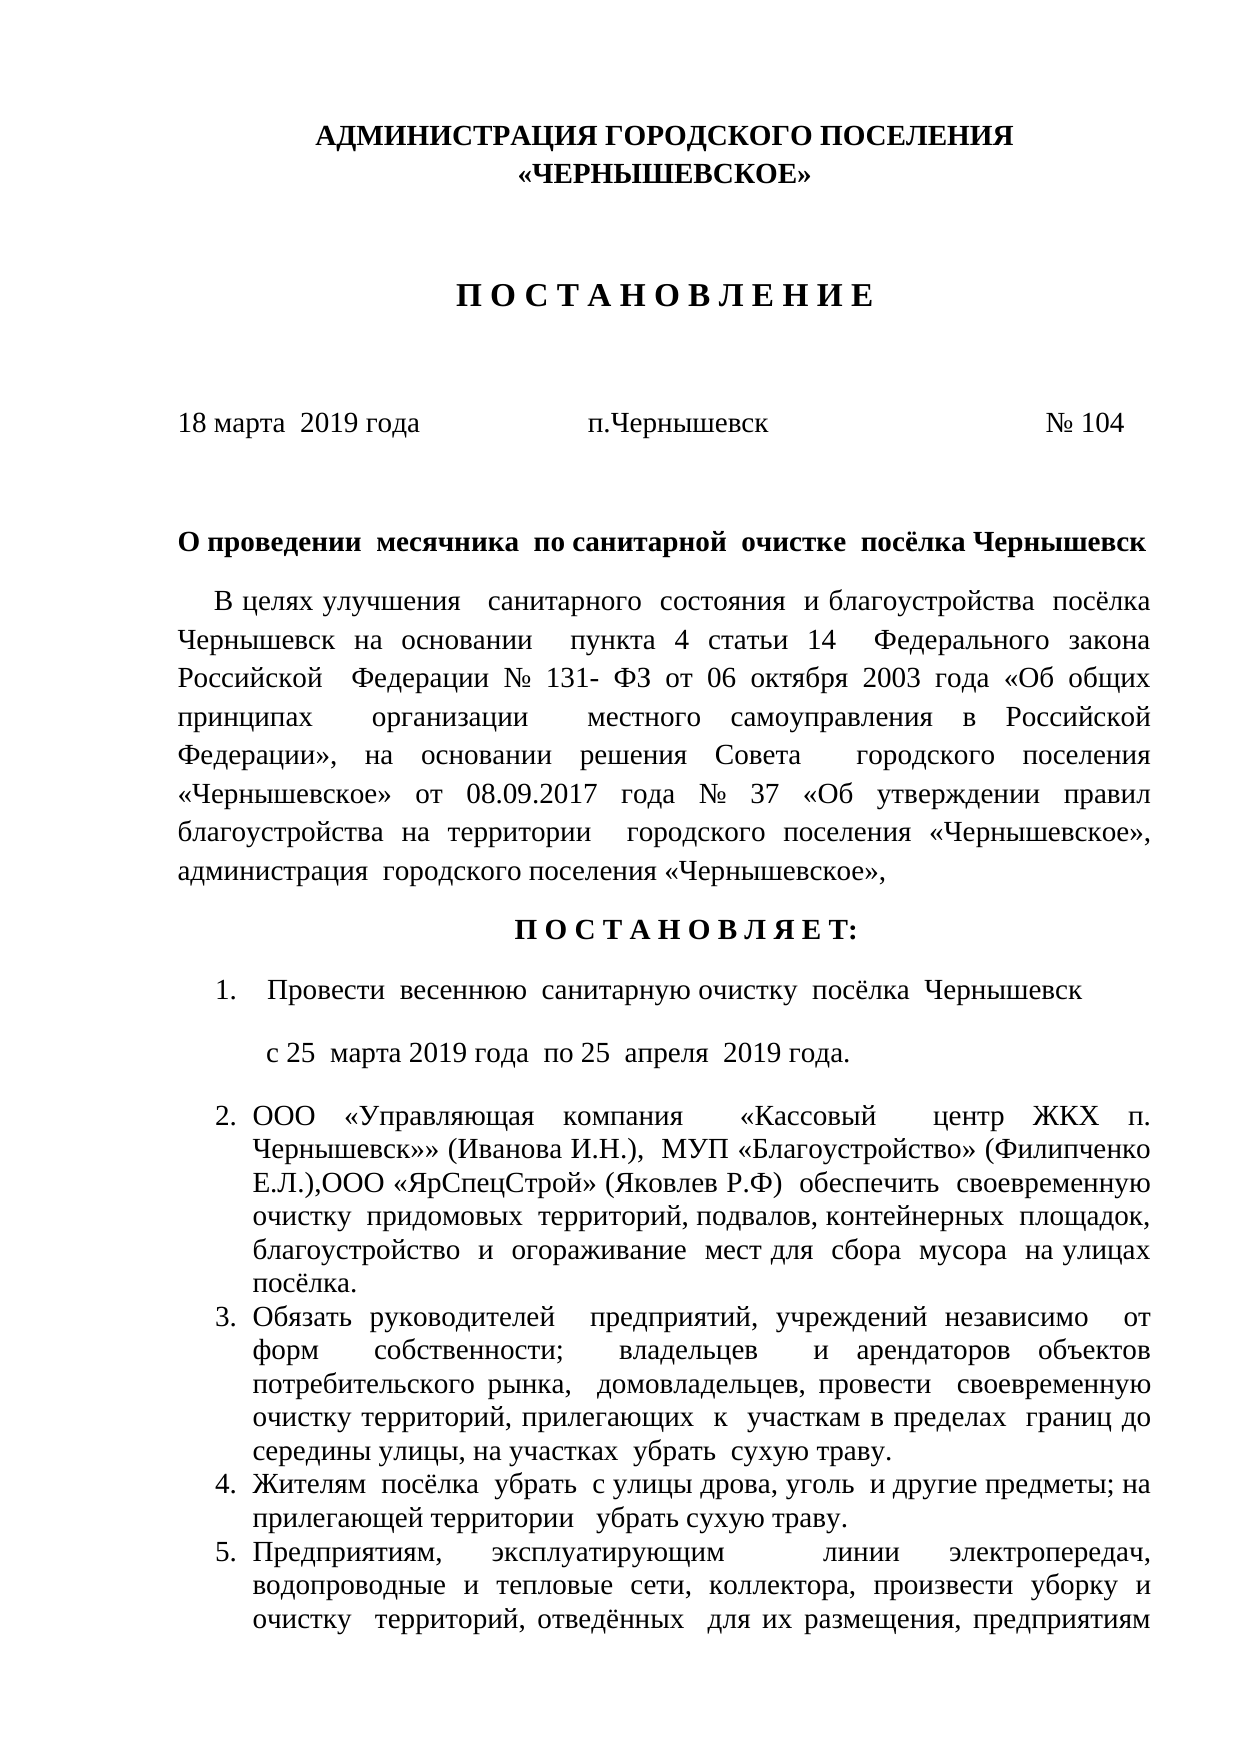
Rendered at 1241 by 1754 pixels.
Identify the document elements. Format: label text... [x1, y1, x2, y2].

text 18 марта 2019 года п.Чернышевск № 104 [177, 405, 1152, 439]
text АДМИНИСТРАЦИЯ ГОРОДСКОГО ПОСЕЛЕНИЯ «ЧЕРНЫШЕВСКОЕ» [177, 118, 1152, 190]
list Жителям посёлка убрать с улицы дрова, уголь и другие предметы; на прилегающей территории убрать сухую траву. [215, 1467, 1152, 1534]
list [215, 1534, 1152, 1634]
text О проведении месячника по санитарной очистке посёлка Чернышевск [177, 524, 1152, 557]
list Провести весеннюю санитарную очистку посёлка Чернышевск [215, 972, 1152, 1006]
list ООО «Управляющая компания «Кассовый центр ЖКХ п. Чернышевск»» (Иванова И.Н.), МУП «Благоустройство» (Филипченко Е.Л.),ООО «ЯрСпецСтрой» (Яковлев Р.Ф) обеспечить своевременную очистку придомовых территорий, подвалов, контейнерных площадок, благоустройство и огораживание мест для сбора мусора на улицах посёлка. [215, 1098, 1152, 1299]
list Обязать руководителей предприятий, учреждений независимо от форм собственности; владельцев и арендаторов объектов потребительского рынка, домовладельцев, провести своевременную очистку территорий, прилегающих к участкам в пределах границ до середины улицы, на участках убрать сухую траву. [215, 1299, 1152, 1467]
text П О С Т А Н О В Л Е Н И Е [177, 275, 1152, 314]
text В целях улучшения санитарного состояния и благоустройства посёлка Чернышевск на основании пункта 4 статьи 14 Федерального закона Российской Федерации № 131- ФЗ от 06 октября 2003 года «Об общих принципах организации местного самоуправления в Российской Федерации», на основании решения Совета городского поселения «Чернышевское» от 08.09.2017 года № 37 «Об утверждении правил благоустройства на территории городского поселения «Чернышевское», администрация городского поселения «Чернышевское», [177, 583, 1152, 887]
text П О С Т А Н О В Л Я Е Т: [177, 912, 1152, 946]
text с 25 марта 2019 года по 25 апреля 2019 года. [215, 1035, 1152, 1068]
